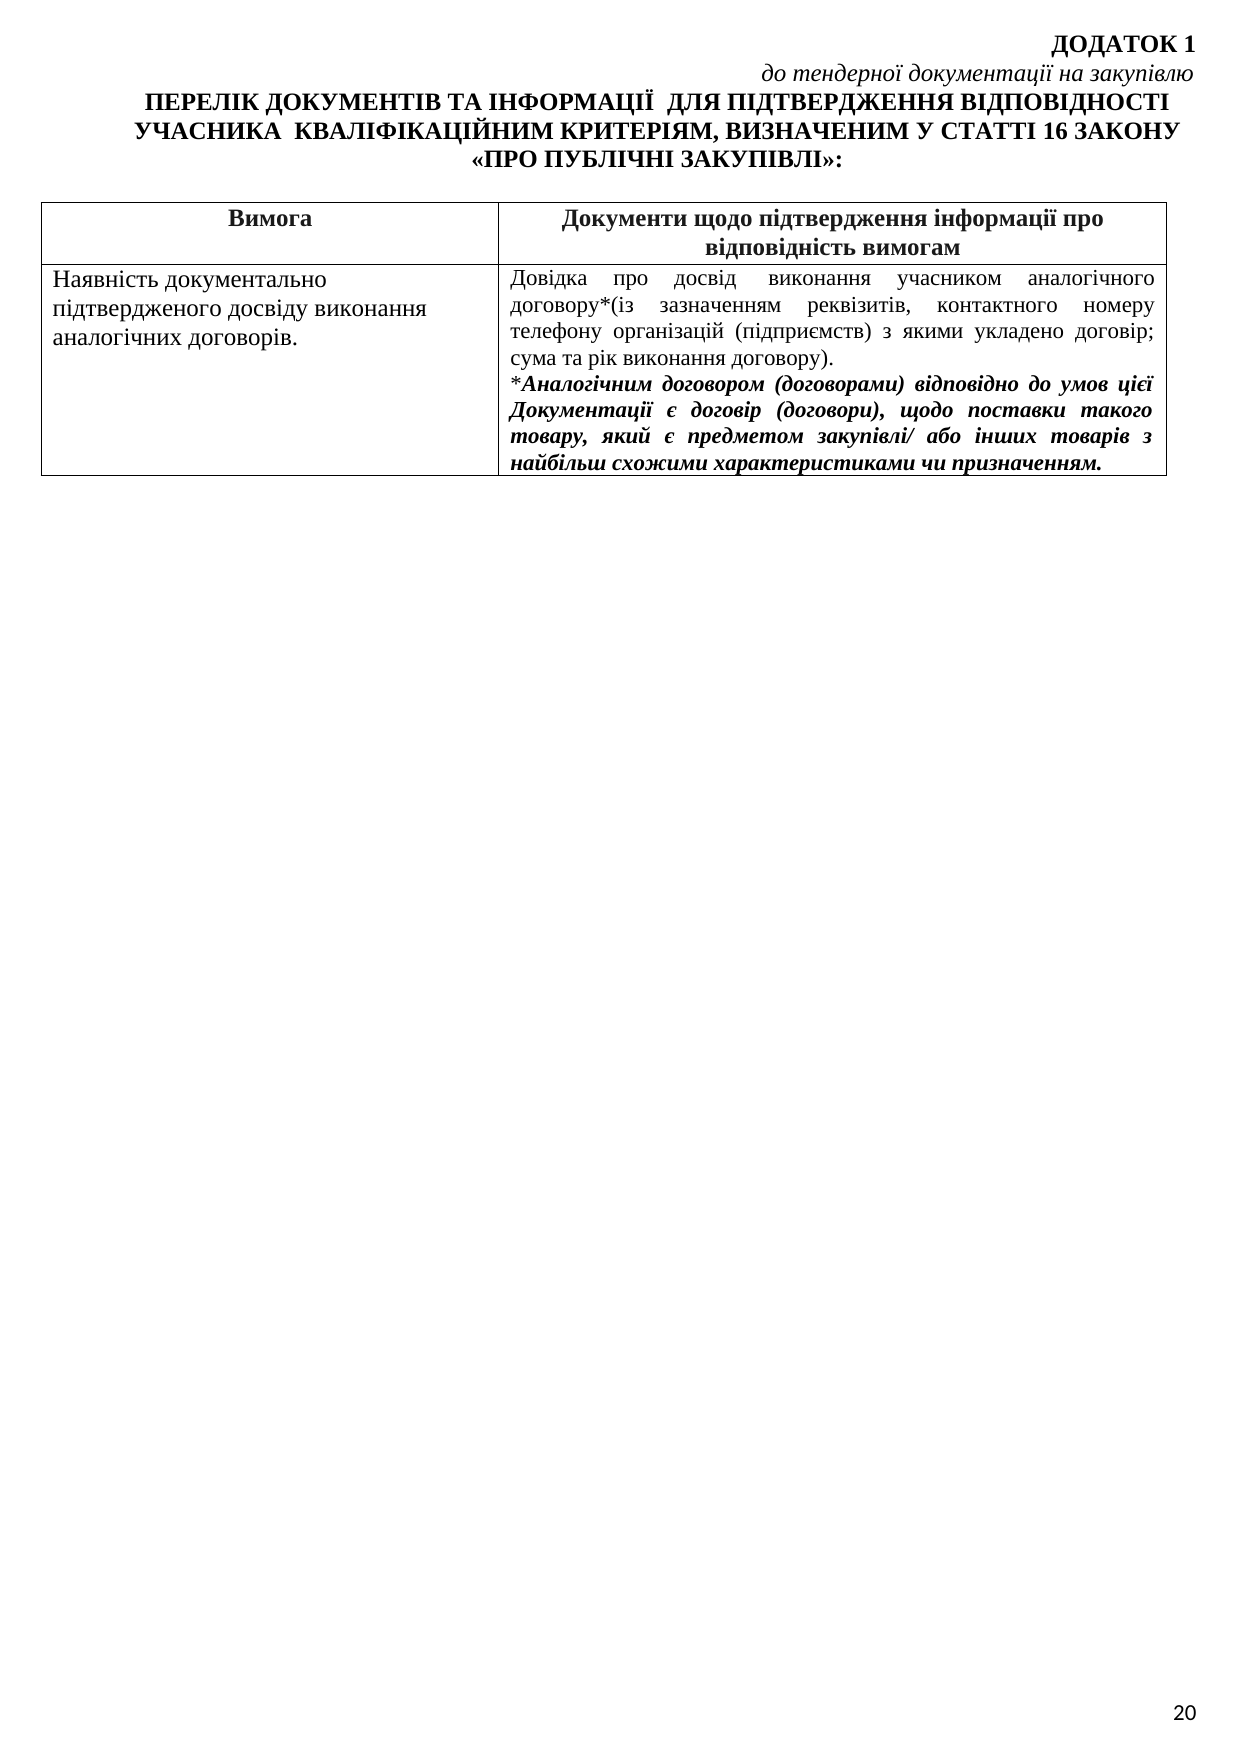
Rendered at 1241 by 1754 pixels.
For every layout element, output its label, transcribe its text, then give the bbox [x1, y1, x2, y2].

table_header Документи щодо підтвердження інформації про відповідність вимогам [499, 203, 1166, 263]
text до тендерної документації на закупівлю [118, 58, 1196, 87]
table_cell Довідка про досвід виконання учасником аналогічного договору*(із зазначенням реквізитів, контактного номеру телефону організацій (підприємств) з якими укладено договір; сума та рік виконання договору). *Аналогічним договором (договорами) відповідно до умов цієї Документації є договір (договори), щодо поставки такого товару, який є предметом закупівлі/ або інших товарів з найбільш схожими характеристиками чи призначенням. [499, 265, 1166, 475]
table_cell Наявність документально підтвердженого досвіду виконання аналогічних договорів. [42, 265, 498, 475]
text ДОДАТОК 1 [118, 29, 1196, 58]
table_header Вимога [42, 203, 498, 263]
text ПЕРЕЛІК ДОКУМЕНТІВ ТА ІНФОРМАЦІЇ ДЛЯ ПІДТВЕРДЖЕННЯ ВІДПОВІДНОСТІ УЧАСНИКА КВАЛІФІКАЦІЙНИМ КРИТЕРІЯМ, ВИЗНАЧЕНИМ У СТАТТІ 16 ЗАКОНУ «ПРО ПУБЛІЧНІ ЗАКУПІВЛІ»: [118, 87, 1196, 173]
